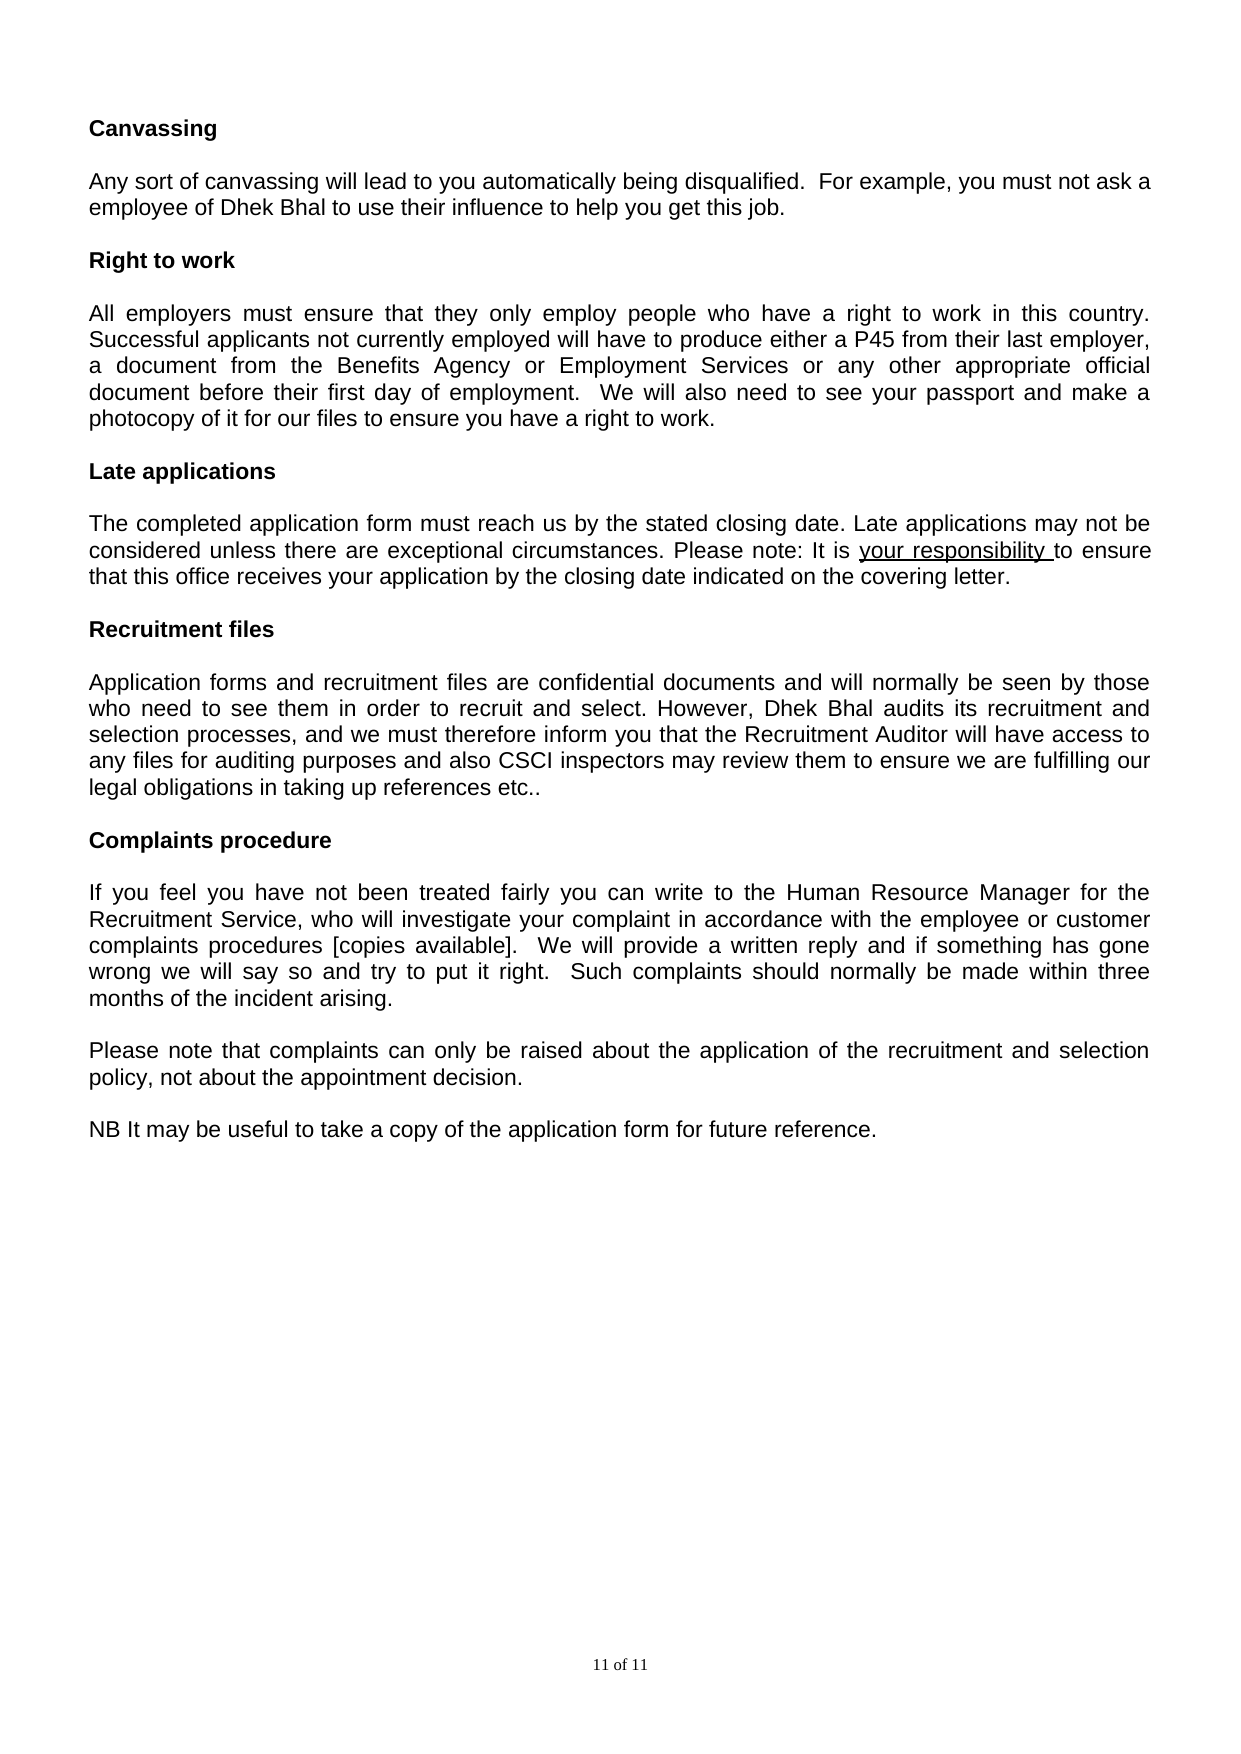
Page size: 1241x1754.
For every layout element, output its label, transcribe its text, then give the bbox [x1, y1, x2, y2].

text NB It may be useful to take a copy of the application form for future reference. [89, 1116, 1152, 1143]
text Any sort of canvassing will lead to you automatically being disqualified. For example, you must not ask a employee of Dhek Bhal to use their influence to help you get this job. [89, 168, 1152, 220]
text Canvassing [89, 115, 1152, 141]
text If you feel you have not been treated fairly you can write to the Human Resource Manager for the Recruitment Service, who will investigate your complaint in accordance with the employee or customer complaints procedures [copies available]. We will provide a written reply and if something has gone wrong we will say so and try to put it right. Such complaints should normally be made within three months of the incident arising. [89, 879, 1152, 1011]
subtitle Recruitment files [89, 616, 1152, 642]
text Complaints procedure [89, 827, 1152, 853]
text Please note that complaints can only be raised about the application of the recruitment and selection policy, not about the appointment decision. [89, 1037, 1152, 1090]
text Late applications [89, 458, 1152, 484]
text The completed application form must reach us by the stated closing date. Late applications may not be considered unless there are exceptional circumstances. Please note: It is your responsibility to ensure that this office receives your application by the closing date indicated on the covering letter. [89, 510, 1152, 589]
text All employers must ensure that they only employ people who have a right to work in this country. Successful applicants not currently employed will have to produce either a P45 from their last employer, a document from the Benefits Agency or Employment Services or any other appropriate official document before their first day of employment. We will also need to see your passport and make a photocopy of it for our files to ensure you have a right to work. [89, 299, 1152, 431]
text Application forms and recruitment files are confidential documents and will normally be seen by those who need to see them in order to recruit and select. However, Dhek Bhal audits its recruitment and selection processes, and we must therefore inform you that the Recruitment Auditor will have access to any files for auditing purposes and also CSCI inspectors may review them to ensure we are fulfilling our legal obligations in taking up references etc.. [89, 668, 1152, 800]
text Right to work [89, 247, 1152, 273]
